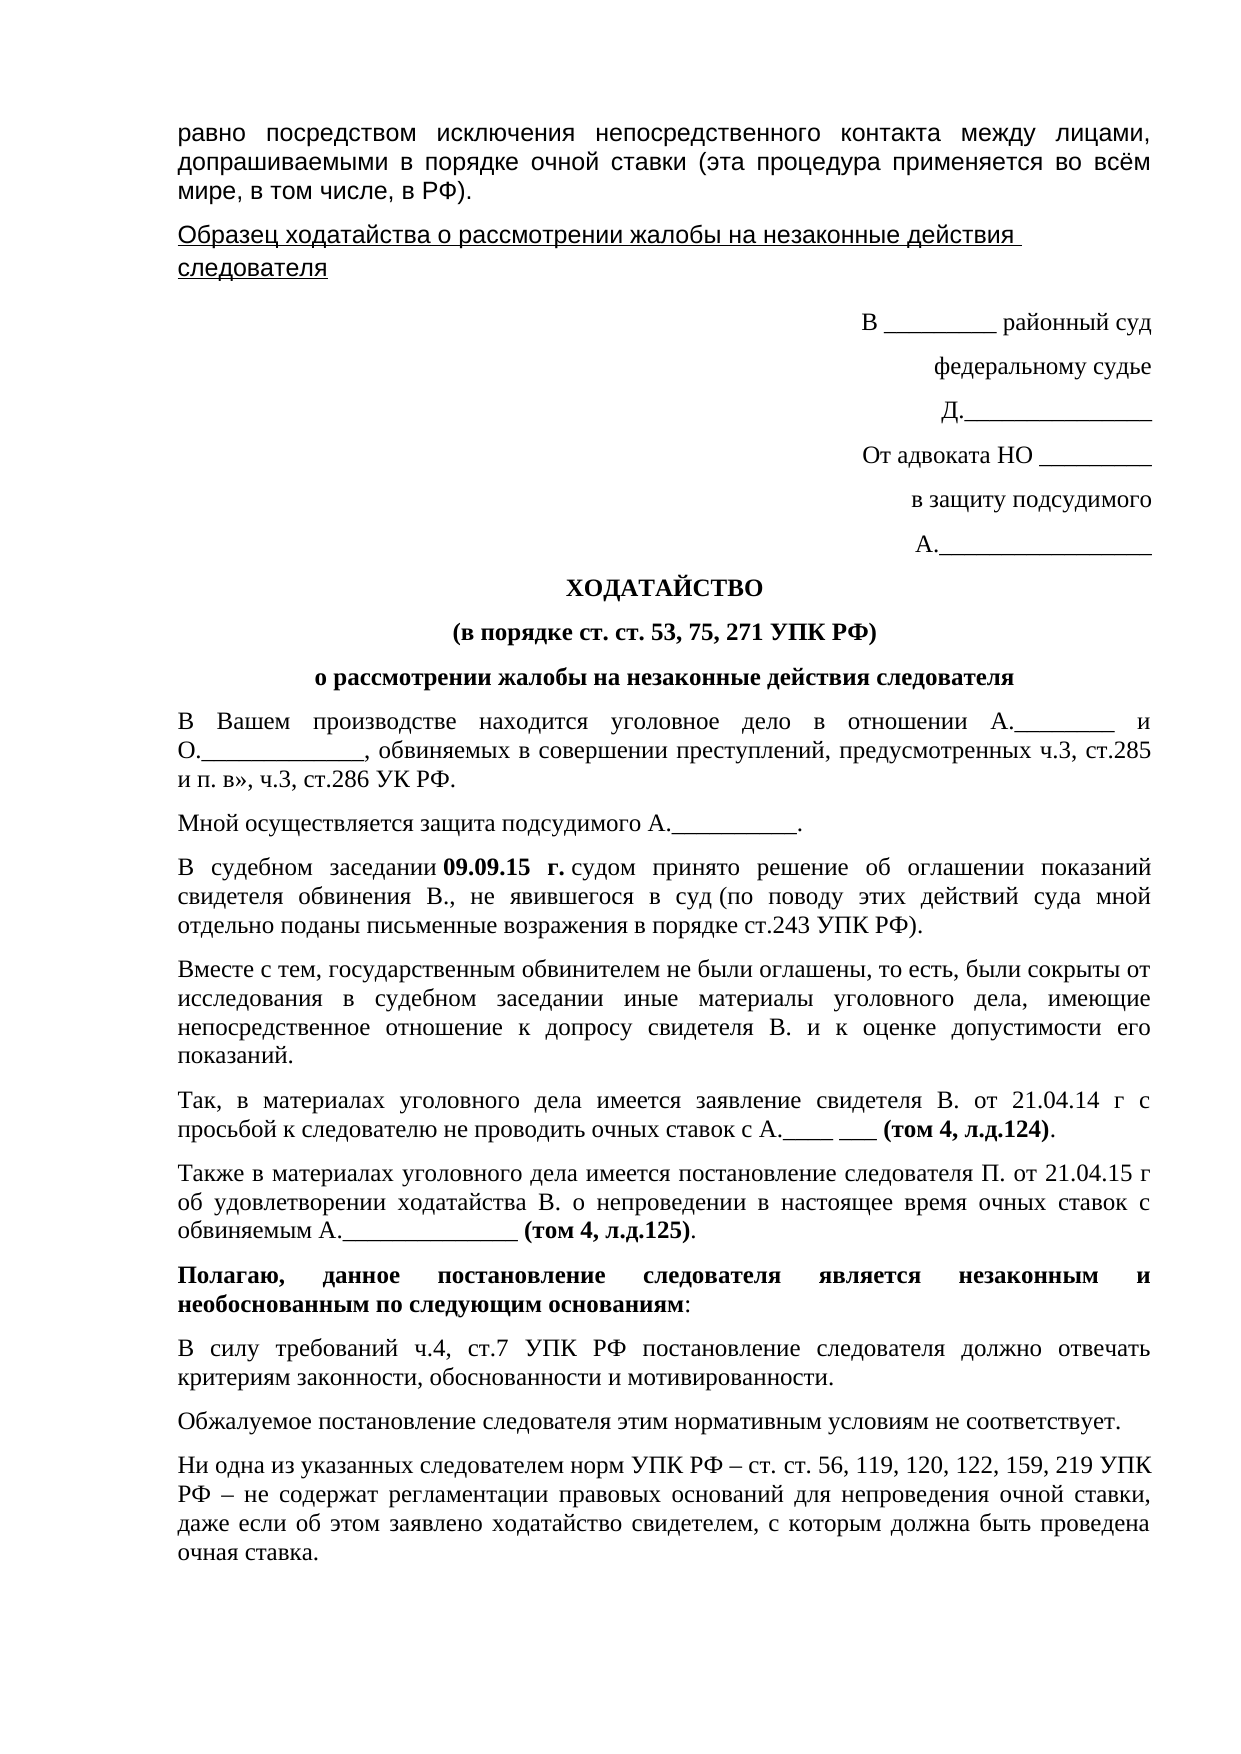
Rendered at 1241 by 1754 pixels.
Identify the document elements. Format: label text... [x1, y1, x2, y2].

text Полагаю, данное постановление следователя является незаконным и необоснованным по следующим основаниям: [177, 1260, 1152, 1317]
text Ни одна из указанных следователем норм УПК РФ – ст. ст. 56, 119, 120, 122, 159, 219 УПК РФ – не содержат регламентации правовых оснований для непроведения очной ставки, даже если об этом заявлено ходатайство свидетелем, с которым должна быть проведена очная ставка. [177, 1451, 1152, 1566]
text о рассмотрении жалобы на незаконные действия следователя [177, 662, 1152, 691]
text Вместе с тем, государственным обвинителем не были оглашены, то есть, были сокрыты от исследования в судебном заседании иные материалы уголовного дела, имеющие непосредственное отношение к допросу свидетеля В. и к оценке допустимости его показаний. [177, 954, 1152, 1069]
text В Вашем производстве находится уголовное дело в отношении А.________ и О._____________, обвиняемых в совершении преступлений, предусмотренных ч.3, ст.285 и п. в», ч.3, ст.286 УК РФ. [177, 706, 1152, 792]
text в защиту подсудимого [177, 484, 1152, 513]
text (в порядке ст. ст. 53, 75, 271 УПК РФ) [177, 617, 1152, 646]
text В _________ районный суд [177, 307, 1152, 336]
text Д._______________ [177, 396, 1152, 424]
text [177, 118, 1152, 204]
text В судебном заседании 09.09.15 г. судом принято решение об оглашении показаний свидетеля обвинения В., не явившегося в суд (по поводу этих действий суда мной отдельно поданы письменные возражения в порядке ст.243 УПК РФ). [177, 852, 1152, 939]
text Образец ходатайства о рассмотрении жалобы на незаконные действия следователя [177, 220, 1152, 282]
text Также в материалах уголовного дела имеется постановление следователя П. от 21.04.15 г об удовлетворении ходатайства В. о непроведении в настоящее время очных ставок с обвиняемым А.______________ (том 4, л.д.125). [177, 1158, 1152, 1244]
text В силу требований ч.4, ст.7 УПК РФ постановление следователя должно отвечать критериям законности, обоснованности и мотивированности. [177, 1333, 1152, 1391]
text Мной осуществляется защита подсудимого А.__________. [177, 808, 1152, 837]
text А._________________ [177, 529, 1152, 557]
text федеральному судье [177, 351, 1152, 380]
text От адвоката НО _________ [177, 440, 1152, 469]
text Обжалуемое постановление следователя этим нормативным условиям не соответствует. [177, 1406, 1152, 1435]
text Так, в материалах уголовного дела имеется заявление свидетеля В. от 21.04.14 г с просьбой к следователю не проводить очных ставок с А.____ ___ (том 4, л.д.124). [177, 1085, 1152, 1142]
text ХОДАТАЙСТВО [177, 573, 1152, 602]
